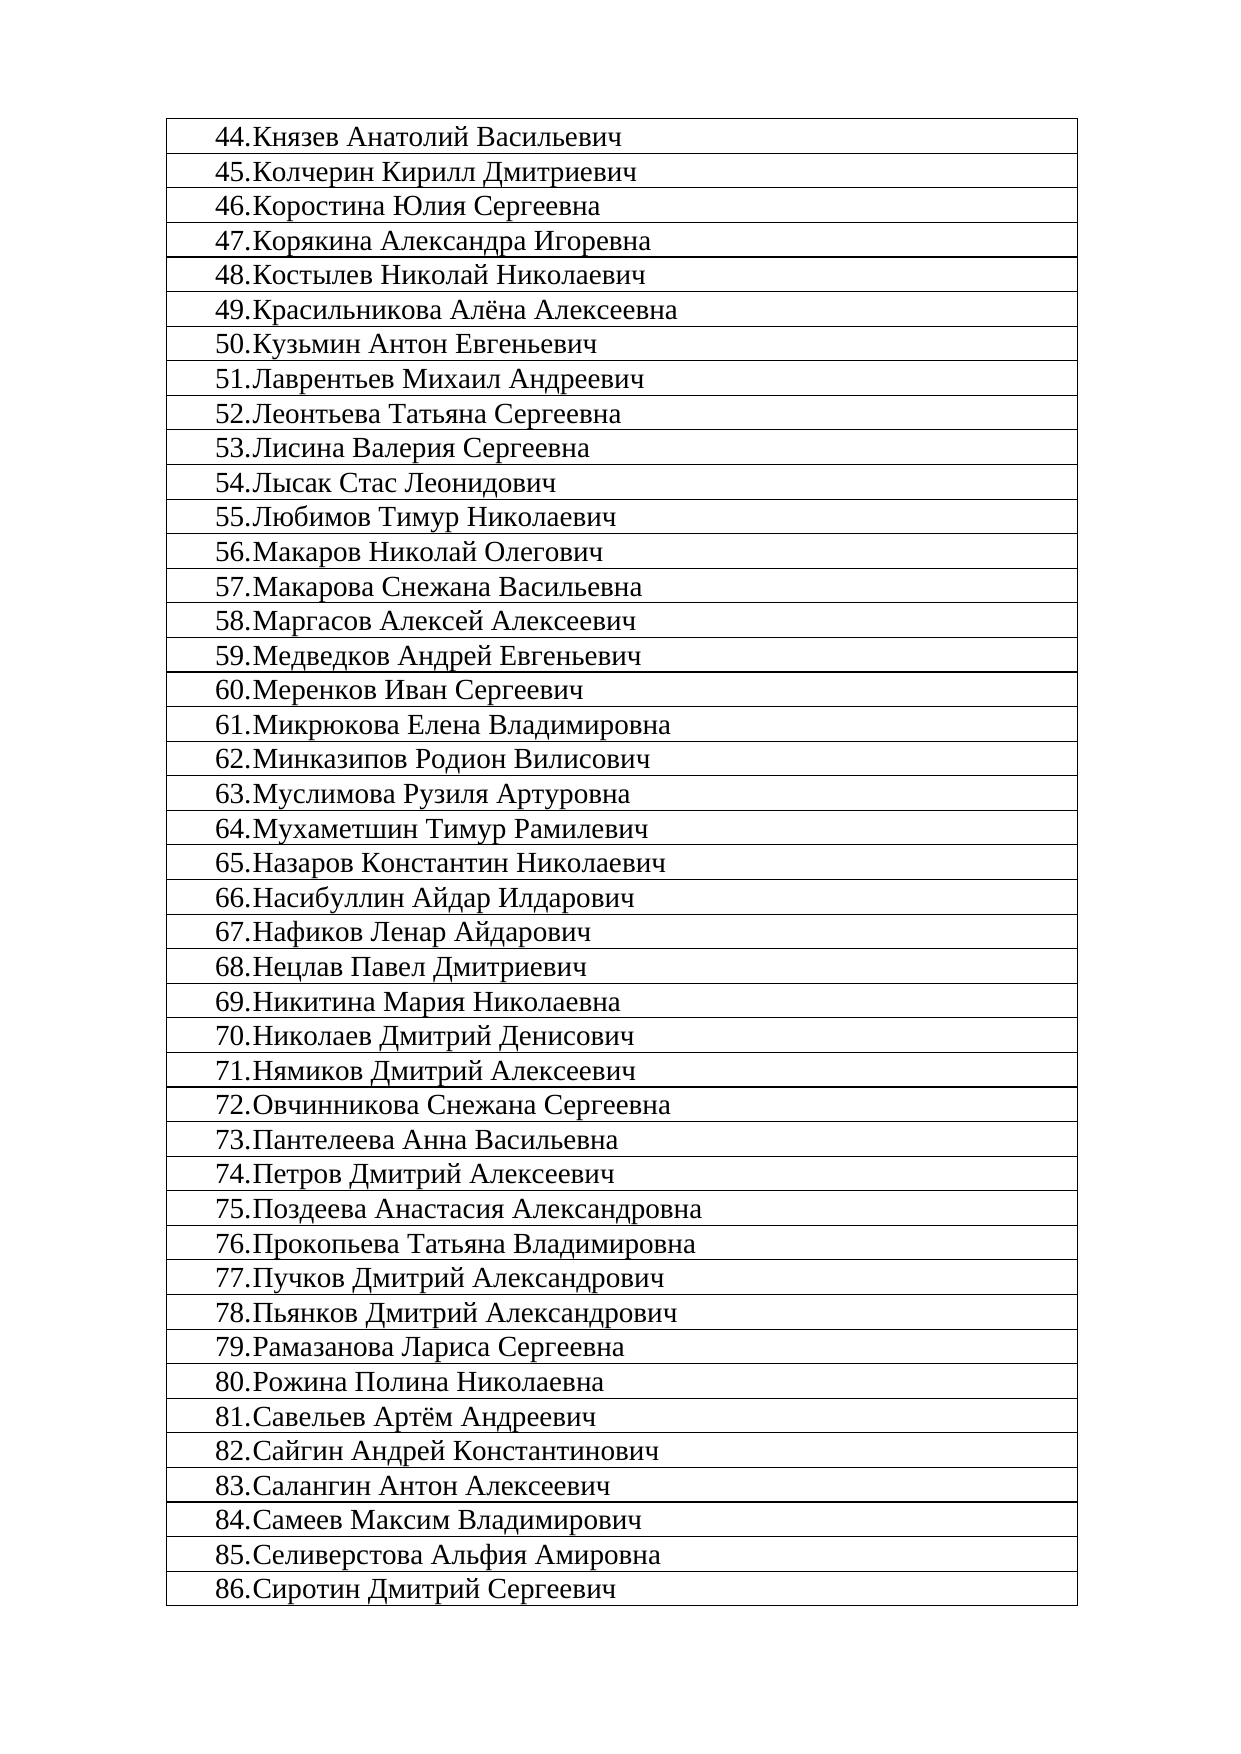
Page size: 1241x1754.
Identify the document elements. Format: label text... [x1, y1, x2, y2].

table_cell Николаев Дмитрий Денисович [167, 1018, 1077, 1052]
table_cell Нафиков Ленар Айдарович [167, 915, 1077, 948]
table_cell Лысак Стас Леонидович [167, 465, 1077, 498]
table_cell Насибуллин Айдар Илдарович [167, 880, 1077, 913]
table_cell Кузьмин Антон Евгеньевич [167, 327, 1077, 360]
table_cell Меренков Иван Сергеевич [167, 673, 1077, 706]
table_cell Лисина Валерия Сергеевна [167, 430, 1077, 464]
table_cell Самеев Максим Владимирович [167, 1503, 1077, 1536]
table_cell Сиротин Дмитрий Сергеевич [167, 1572, 1077, 1605]
table_cell Минказипов Родион Вилисович [167, 742, 1077, 775]
table_cell Овчинникова Снежана Сергеевна [167, 1088, 1077, 1121]
table_cell Прокопьева Татьяна Владимировна [167, 1226, 1077, 1259]
table_cell Петров Дмитрий Алексеевич [167, 1157, 1077, 1190]
table_cell Лаврентьев Михаил Андреевич [167, 361, 1077, 395]
table_cell Поздеева Анастасия Александровна [167, 1191, 1077, 1225]
table_cell Нецлав Павел Дмитриевич [167, 949, 1077, 983]
table_cell Пьянков Дмитрий Александрович [167, 1295, 1077, 1328]
table_cell Корякина Александра Игоревна [167, 223, 1077, 256]
table_cell Рожина Полина Николаевна [167, 1364, 1077, 1398]
table_cell Савельев Артём Андреевич [167, 1399, 1077, 1432]
table_cell Назаров Константин Николаевич [167, 845, 1077, 879]
table_cell Никитина Мария Николаевна [167, 984, 1077, 1017]
table_cell Муслимова Рузиля Артуровна [167, 776, 1077, 810]
table_cell Коростина Юлия Сергеевна [167, 188, 1077, 222]
table_cell Селиверстова Альфия Амировна [167, 1537, 1077, 1571]
table_cell Маргасов Алексей Алексеевич [167, 603, 1077, 637]
table_cell Микрюкова Елена Владимировна [167, 707, 1077, 741]
table_cell Сайгин Андрей Константинович [167, 1433, 1077, 1467]
table_cell Медведков Андрей Евгеньевич [167, 638, 1077, 671]
table_cell Костылев Николай Николаевич [167, 258, 1077, 291]
table_cell Любимов Тимур Николаевич [167, 500, 1077, 533]
table_cell Красильникова Алёна Алексеевна [167, 292, 1077, 326]
table_cell Мухаметшин Тимур Рамилевич [167, 811, 1077, 844]
table_cell Пучков Дмитрий Александрович [167, 1260, 1077, 1294]
table_cell Макарова Снежана Васильевна [167, 569, 1077, 602]
table_cell Макаров Николай Олегович [167, 534, 1077, 568]
table_cell Леонтьева Татьяна Сергеевна [167, 396, 1077, 429]
table_cell Рамазанова Лариса Сергеевна [167, 1330, 1077, 1363]
table_cell Салангин Антон Алексеевич [167, 1468, 1077, 1501]
table_cell Нямиков Дмитрий Алексеевич [167, 1053, 1077, 1086]
table_cell Князев Анатолий Васильевич [167, 119, 1077, 153]
table_cell Колчерин Кирилл Дмитриевич [167, 154, 1077, 187]
table_cell Пантелеева Анна Васильевна [167, 1122, 1077, 1156]
